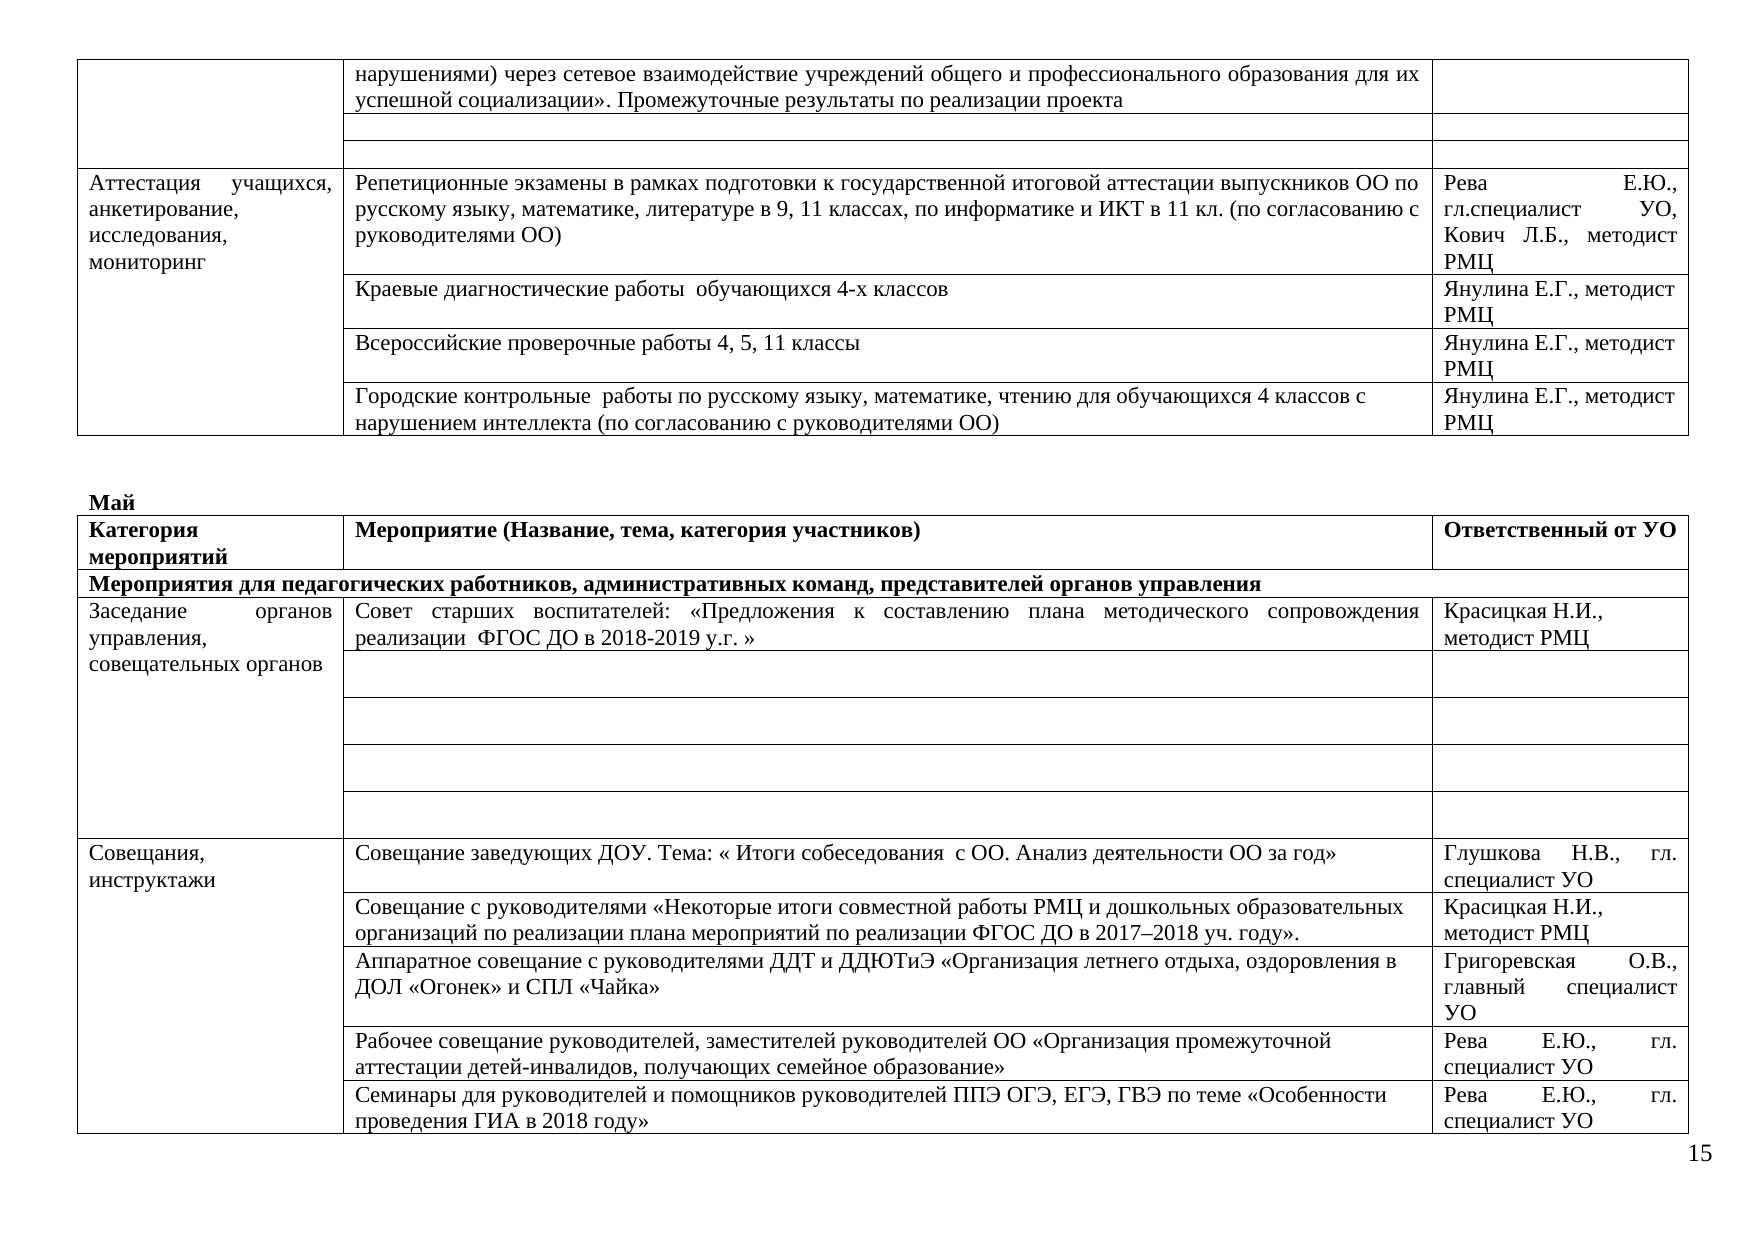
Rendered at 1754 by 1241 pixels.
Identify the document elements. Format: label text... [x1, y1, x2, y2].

table_cell Репетиционные экзамены в рамках подготовки к государственной итоговой аттестации выпускников ОО по русскому языку, математике, литературе в 9, 11 классах, по информатике и ИКТ в 11 кл. (по согласованию с руководителями ОО) [344, 169, 1432, 274]
table_cell Всероссийские проверочные работы 4, 5, 11 классы [344, 329, 1432, 382]
table_cell Совещания, инструктажи [78, 839, 343, 1133]
table_cell Рева Е.Ю., гл. специалист УО [1433, 1027, 1688, 1079]
table_cell Совещание заведующих ДОУ. Тема: « Итоги собеседования с ОО. Анализ деятельности ОО за год» [344, 839, 1432, 892]
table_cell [1433, 1081, 1688, 1133]
text Май [89, 489, 1712, 515]
table_cell [344, 141, 1432, 168]
table_cell Янулина Е.Г., методист РМЦ [1433, 275, 1688, 328]
table_cell [344, 114, 1432, 140]
table_cell [1433, 745, 1688, 791]
table_cell Рабочее совещание руководителей, заместителей руководителей ОО «Организация промежуточной аттестации детей-инвалидов, получающих семейное образование» [344, 1027, 1432, 1079]
table_cell [344, 651, 1432, 697]
table_cell Заседание органов управления, совещательных органов [78, 598, 343, 838]
table_cell [1433, 141, 1688, 168]
table_cell Городские контрольные работы по русскому языку, математике, чтению для обучающихся 4 классов с нарушением интеллекта (по согласованию с руководителями ОО) [344, 383, 1432, 435]
table_cell Совещание с руководителями «Некоторые итоги совместной работы РМЦ и дошкольных образовательных организаций по реализации плана мероприятий по реализации ФГОС ДО в 2017–2018 уч. году». [344, 893, 1432, 946]
table_cell [1433, 792, 1688, 838]
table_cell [344, 1081, 1432, 1133]
table_cell [1433, 651, 1688, 697]
table_cell Красицкая Н.И., методист РМЦ [1433, 893, 1688, 946]
table_cell [1433, 698, 1688, 744]
table_cell Глушкова Н.В., гл. специалист УО [1433, 839, 1688, 892]
table_cell [344, 792, 1432, 838]
table_header Категория мероприятий [78, 516, 343, 569]
table_cell [344, 745, 1432, 791]
table_header Мероприятие (Название, тема, категория участников) [344, 516, 1432, 569]
table_cell Григоревская О.В., главный специалист УО [1433, 947, 1688, 1026]
table_cell Аппаратное совещание с руководителями ДДТ и ДДЮТиЭ «Организация летнего отдыха, оздоровления в ДОЛ «Огонек» и СПЛ «Чайка» [344, 947, 1432, 1026]
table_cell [344, 60, 1432, 113]
table_cell Мероприятия для педагогических работников, административных команд, представителей органов управления [78, 570, 1688, 597]
table_cell Янулина Е.Г., методист РМЦ [1433, 383, 1688, 435]
table_cell Аттестация учащихся, анкетирование, исследования, мониторинг [78, 169, 343, 435]
table_cell Красицкая Н.И., методист РМЦ [1433, 598, 1688, 650]
table_cell [1433, 114, 1688, 140]
table_cell Янулина Е.Г., методист РМЦ [1433, 329, 1688, 382]
table_header Ответственный от УО [1433, 516, 1688, 569]
table_cell Рева Е.Ю., гл.специалист УО, Кович Л.Б., методист РМЦ [1433, 169, 1688, 274]
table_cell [1433, 60, 1688, 113]
table_cell [344, 698, 1432, 744]
table_cell Краевые диагностические работы обучающихся 4-х классов [344, 275, 1432, 328]
table_cell Совет старших воспитателей: «Предложения к составлению плана методического сопровождения реализации ФГОС ДО в 2018-2019 у.г. » [344, 598, 1432, 650]
